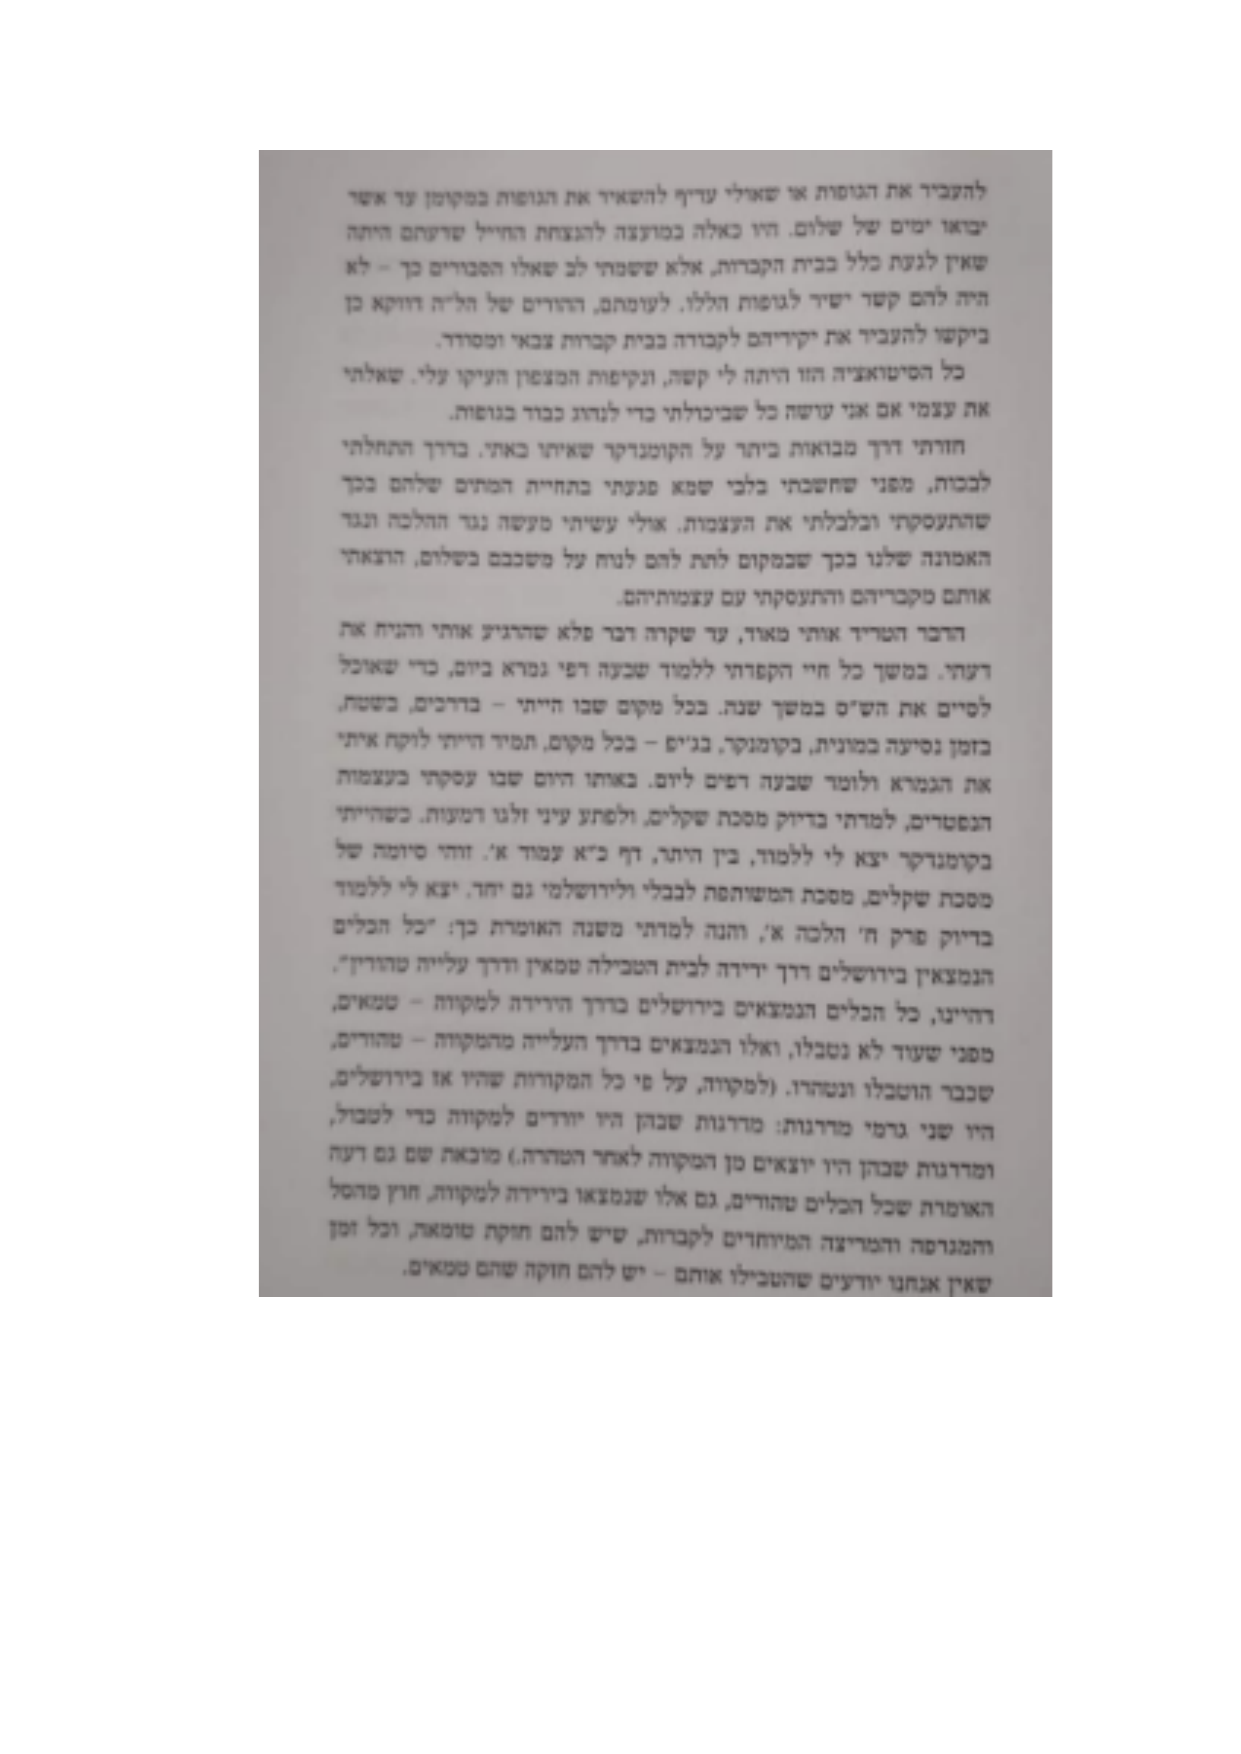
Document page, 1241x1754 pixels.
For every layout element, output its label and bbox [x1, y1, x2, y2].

picture [258, 150, 1053, 1297]
